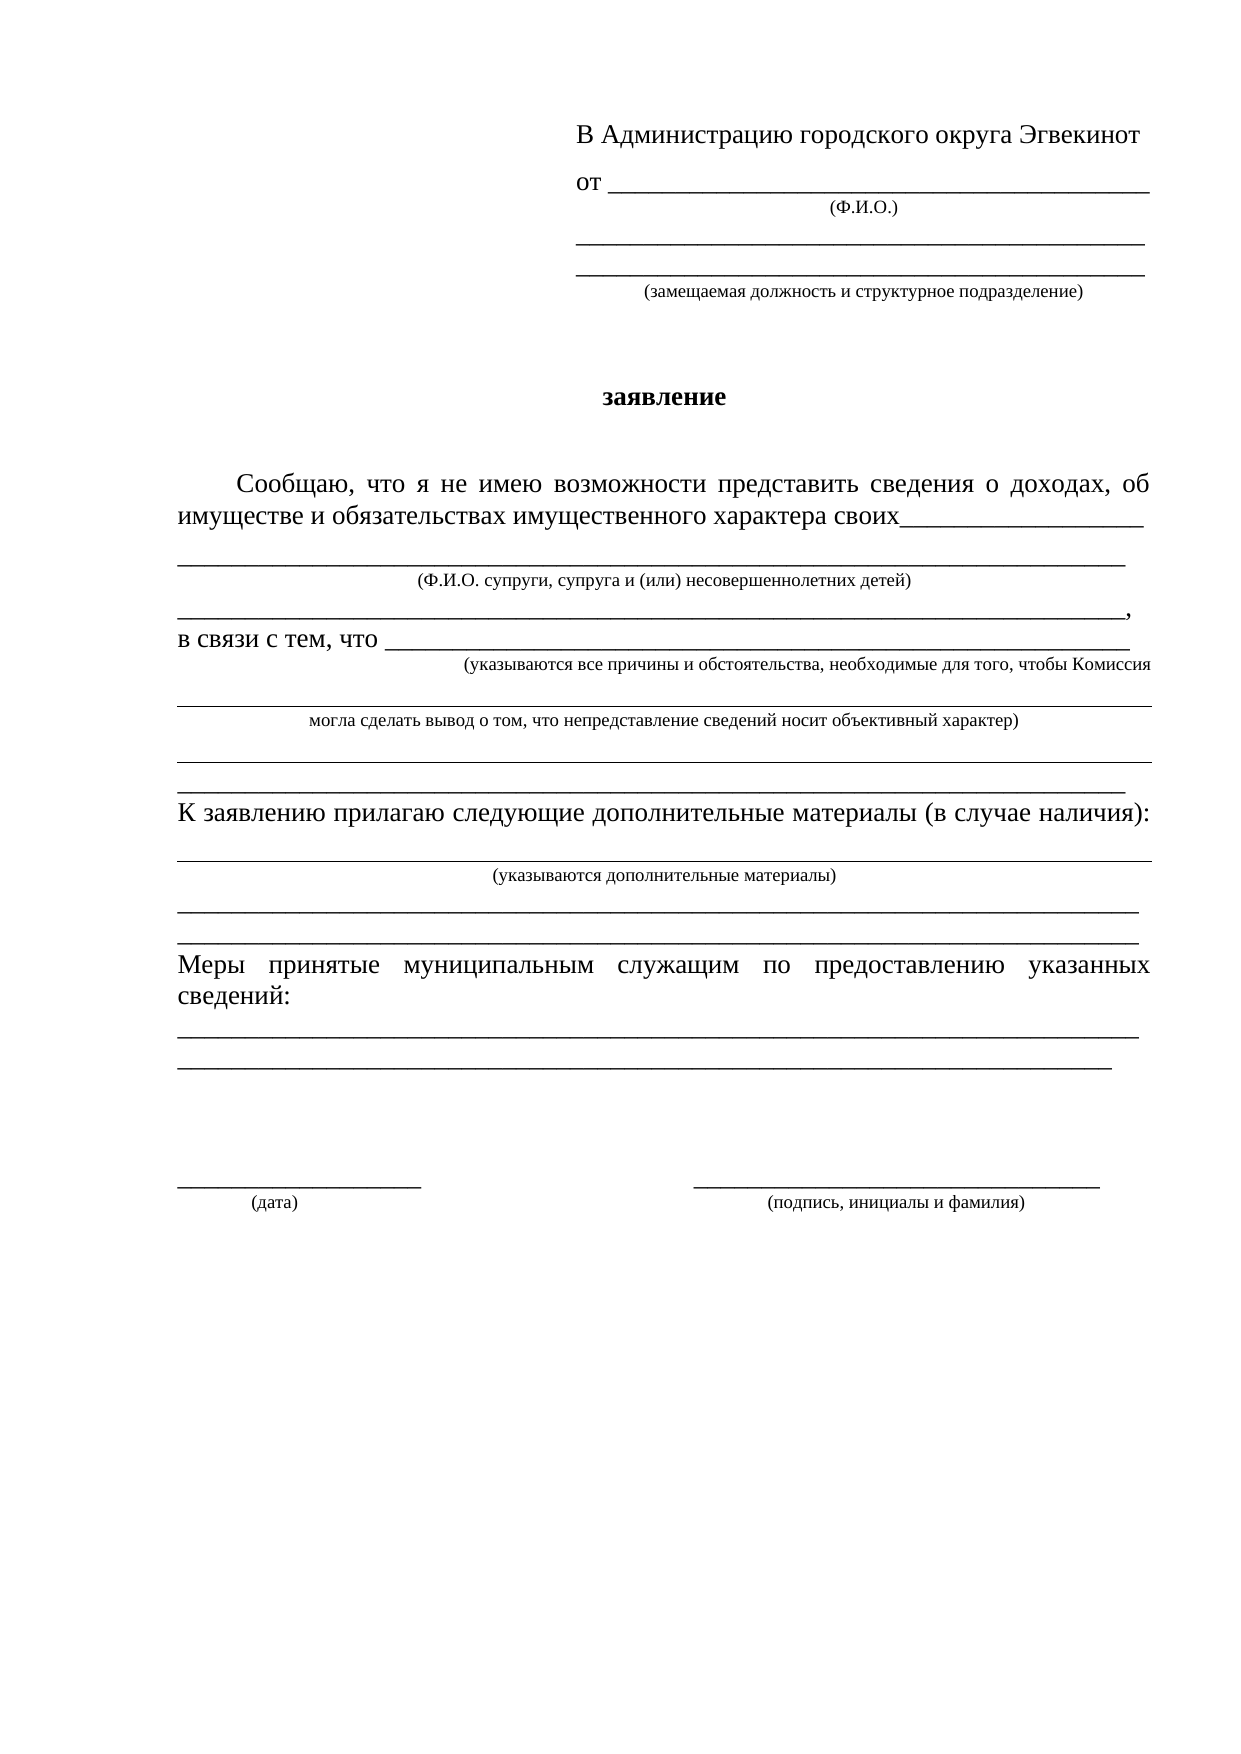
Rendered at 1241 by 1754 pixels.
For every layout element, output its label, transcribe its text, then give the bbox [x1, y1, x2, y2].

text ______________________________________________________________________ [177, 538, 1152, 569]
text (Ф.И.О.) [576, 196, 1152, 217]
text (Ф.И.О. супруги, супруга и (или) несовершеннолетних детей) [177, 569, 1152, 591]
text (указываются дополнительные материалы) [177, 862, 1152, 885]
text (замещаемая должность и структурное подразделение) [576, 280, 1152, 301]
text заявление [177, 380, 1152, 411]
text от ________________________________________ [576, 165, 1152, 196]
text К заявлению прилагаю следующие дополнительные материалы (в случае наличия): [177, 796, 1152, 861]
text ____________________________________________________________________________________________________________________________________________ [177, 1010, 1152, 1072]
text в связи с тем, что _______________________________________________________ [177, 622, 1152, 653]
text ______________________________________________________________________________________________________________________________________________ [177, 885, 1152, 948]
text Сообщаю, что я не имею возможности представить сведения о доходах, об имуществе и обязательствах имущественного характера своих__________________ [177, 468, 1152, 530]
text __________________ ______________________________ [177, 1160, 1152, 1191]
text могла сделать вывод о том, что непредставление сведений носит объективный характер) [177, 707, 1152, 731]
text (дата) (подпись, инициалы и фамилия) [177, 1191, 1152, 1212]
text ______________________________________________________________________, [177, 591, 1152, 622]
text (указываются все причины и обстоятельства, необходимые для того, чтобы Комиссия [177, 653, 1152, 675]
text В Администрацию городского округа Эгвекинот [576, 118, 1152, 149]
text ____________________________________________________________________________________ [576, 217, 1152, 280]
text Меры принятые муниципальным служащим по предоставлению указанных сведений: [177, 948, 1152, 1010]
text ______________________________________________________________________ [177, 763, 1152, 796]
